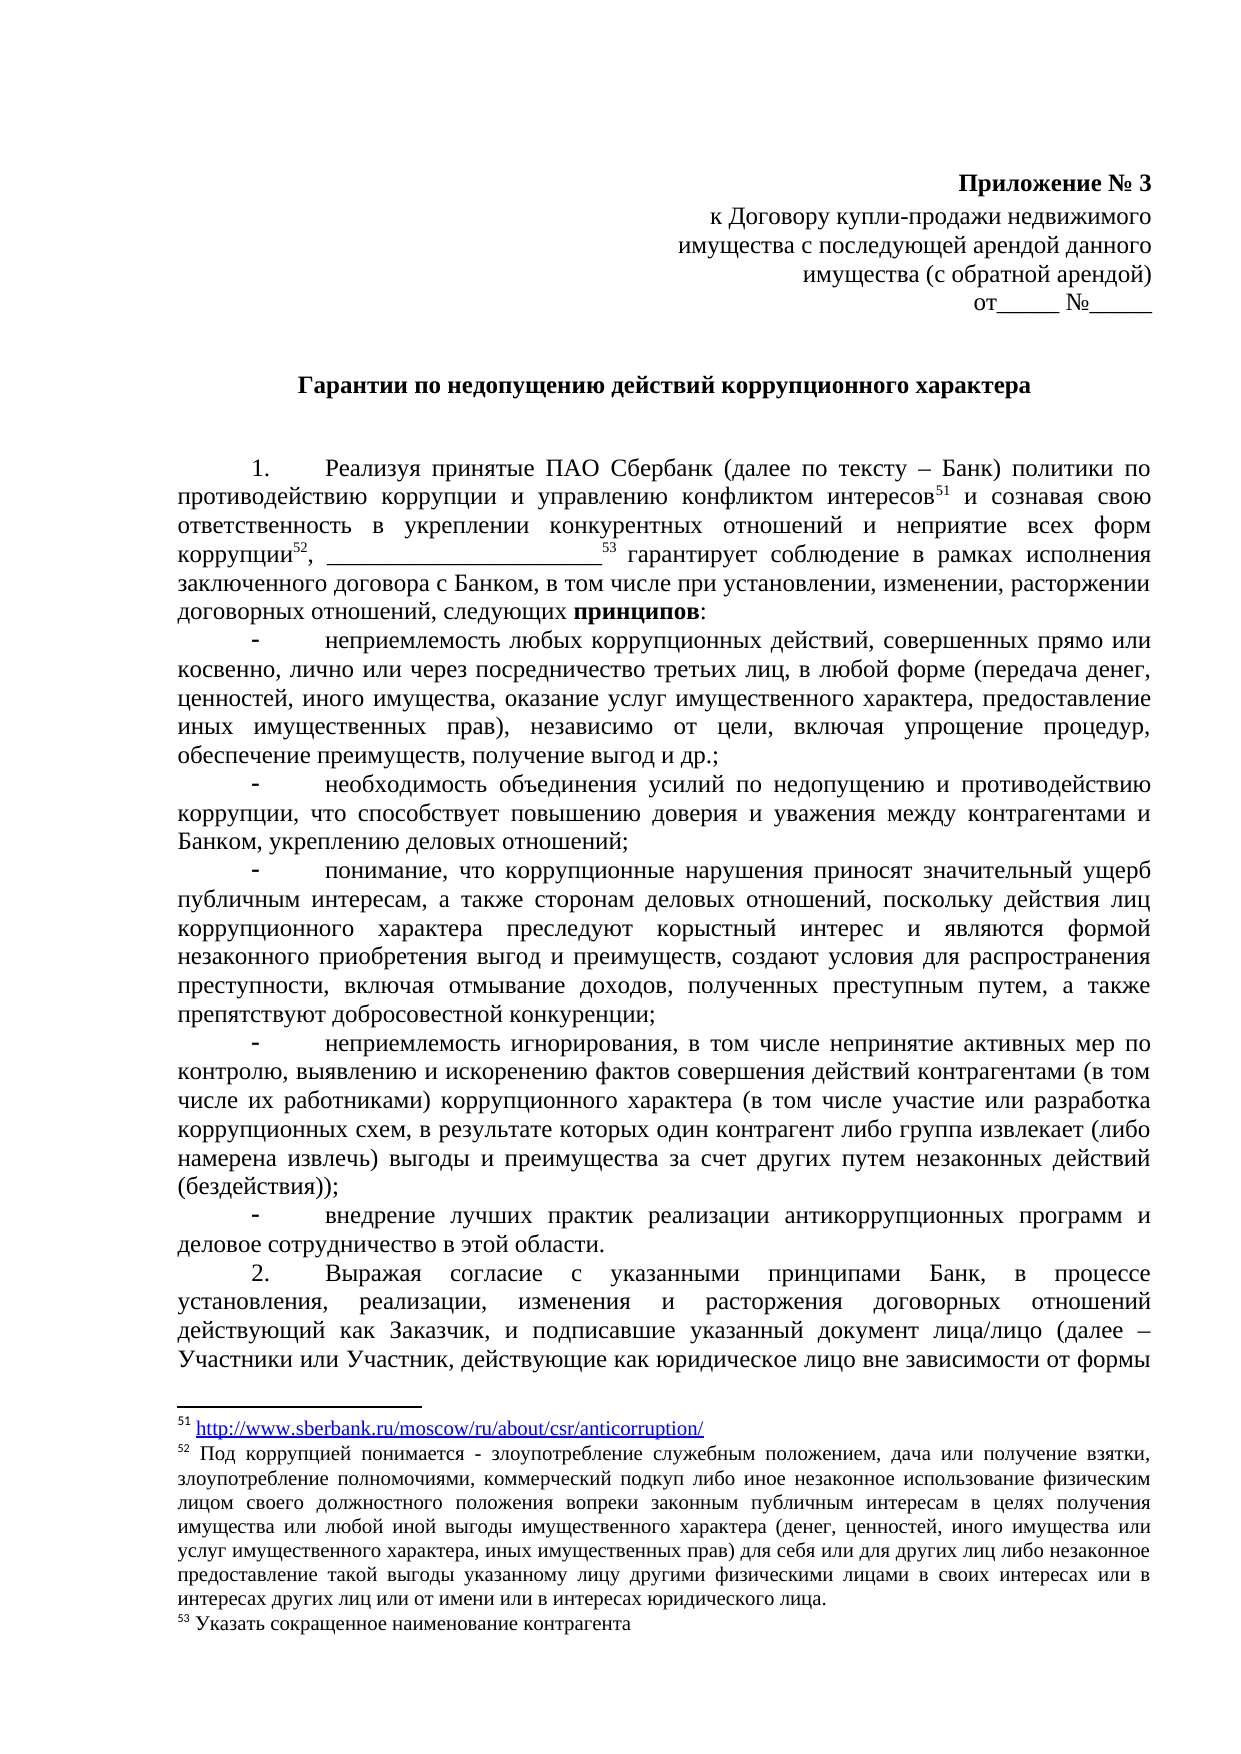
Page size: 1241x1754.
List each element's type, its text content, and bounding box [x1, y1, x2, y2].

subtitle Приложение № 3 [177, 168, 1152, 197]
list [177, 1258, 1152, 1373]
list Реализуя принятые ПАО Сбербанк (далее по тексту – Банк) политики по противодействию коррупции и управлению конфликтом интересов и сознавая свою ответственность в укреплении конкурентных отношений и неприятие всех форм коррупции, ______________________ гарантирует соблюдение в рамках исполнения заключенного договора с Банком, в том числе при установлении, изменении, расторжении договорных отношений, следующих принципов: [177, 453, 1152, 625]
text Гарантии по недопущению действий коррупционного характера [177, 370, 1152, 399]
list понимание, что коррупционные нарушения приносят значительный ущерб публичным интересам, а также сторонам деловых отношений, поскольку действия лиц коррупционного характера преследуют корыстный интерес и являются формой незаконного приобретения выгод и преимуществ, создают условия для распространения преступности, включая отмывание доходов, полученных преступным путем, а также препятствуют добросовестной конкуренции; [177, 855, 1152, 1028]
list неприемлемость игнорирования, в том числе непринятие активных мер по контролю, выявлению и искоренению фактов совершения действий контрагентами (в том числе их работниками) коррупционного характера (в том числе участие или разработка коррупционных схем, в результате которых один контрагент либо группа извлекает (либо намерена извлечь) выгоды и преимущества за счет других путем незаконных действий (бездействия)); [177, 1028, 1152, 1200]
list внедрение лучших практик реализации антикоррупционных программ и деловое сотрудничество в этой области. [177, 1200, 1152, 1258]
text к Договору купли-продажи недвижимого имущества с последующей арендой данного имущества (с обратной арендой) [650, 201, 1152, 287]
list необходимость объединения усилий по недопущению и противодействию коррупции, что способствует повышению доверия и уважения между контрагентами и Банком, укреплению деловых отношений; [177, 769, 1152, 855]
text от_____ №_____ [177, 287, 1152, 316]
list неприемлемость любых коррупционных действий, совершенных прямо или косвенно, лично или через посредничество третьих лиц, в любой форме (передача денег, ценностей, иного имущества, оказание услуг имущественного характера, предоставление иных имущественных прав), независимо от цели, включая упрощение процедур, обеспечение преимуществ, получение выгод и др.; [177, 625, 1152, 769]
